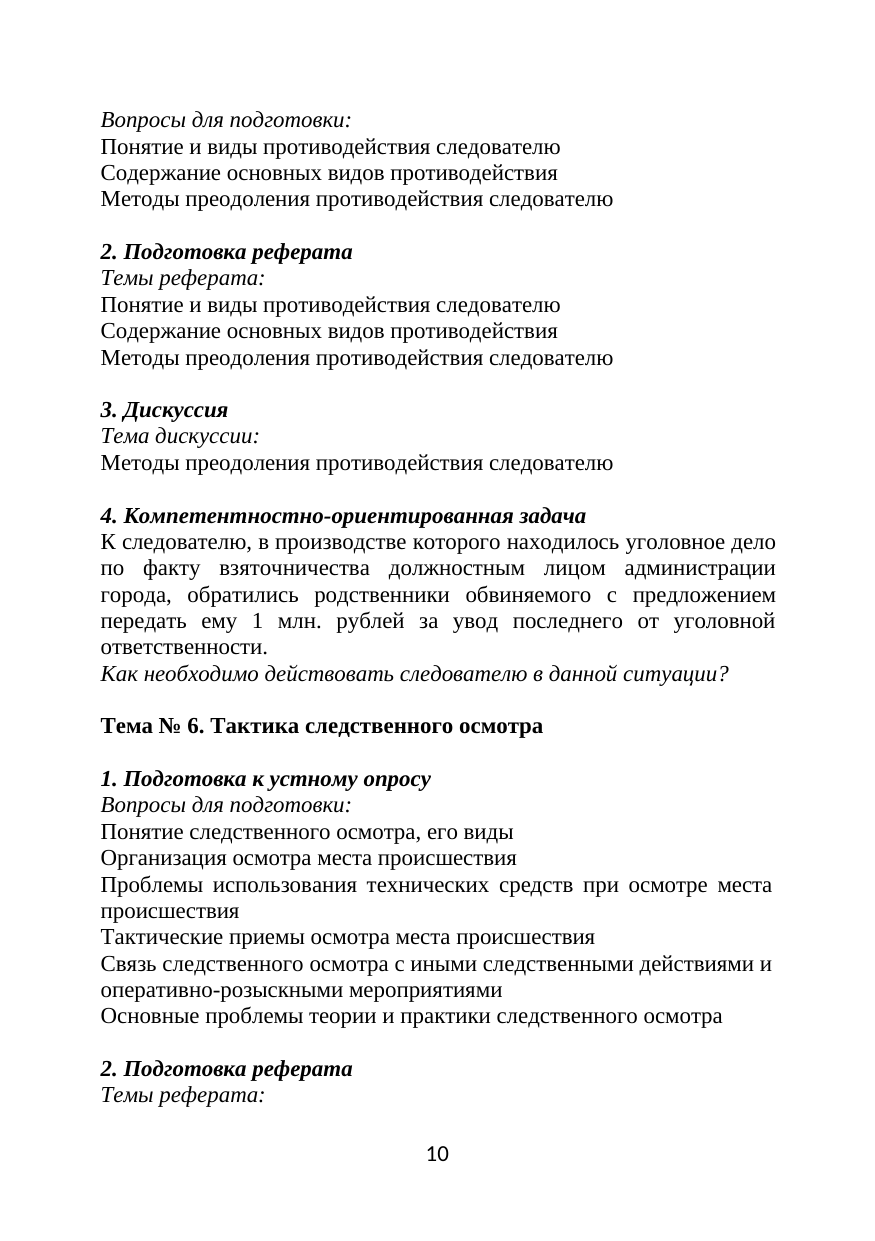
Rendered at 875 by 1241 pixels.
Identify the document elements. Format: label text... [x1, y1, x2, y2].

text Тактические приемы осмотра места происшествия [100, 923, 774, 950]
text Понятие и виды противодействия следователю [100, 291, 774, 317]
text 2. Подготовка реферата [100, 238, 774, 264]
text Методы преодоления противодействия следователю [100, 343, 774, 370]
text Темы реферата: [100, 1081, 774, 1108]
text Вопросы для подготовки: [100, 792, 774, 818]
text Содержание основных видов противодействия [100, 159, 774, 185]
text Тема дискуссии: [100, 423, 774, 449]
text Понятие следственного осмотра, его виды [100, 818, 774, 844]
text Методы преодоления противодействия следователю [100, 185, 774, 212]
text Методы преодоления противодействия следователю [100, 449, 774, 475]
text 4. Компетентностно-ориентированная задача [100, 502, 777, 528]
text 2. Подготовка реферата [100, 1055, 774, 1081]
text Содержание основных видов противодействия [100, 317, 774, 343]
text Темы реферата: [100, 264, 774, 291]
text Проблемы использования технических средств при осмотре места происшествия [100, 871, 774, 923]
text 3. Дискуссия [100, 396, 774, 423]
text Организация осмотра места происшествия [100, 844, 774, 871]
text Связь следственного осмотра с иными следственными действиями и оперативно-розыскными мероприятиями [100, 950, 774, 1002]
text Вопросы для подготовки: [100, 106, 774, 133]
text Понятие и виды противодействия следователю [100, 133, 774, 159]
text Основные проблемы теории и практики следственного осмотра [100, 1002, 774, 1029]
text 1. Подготовка к устному опросу [100, 765, 774, 792]
text К следователю, в производстве которого находилось уголовное дело по факту взяточничества должностным лицом администрации города, обратились родственники обвиняемого с предложением передать ему 1 млн. рублей за увод последнего от уголовной ответственности. [100, 528, 777, 660]
text Тема № 6. Тактика следственного осмотра [100, 712, 774, 739]
text Как необходимо действовать следователю в данной ситуации? [100, 660, 774, 686]
